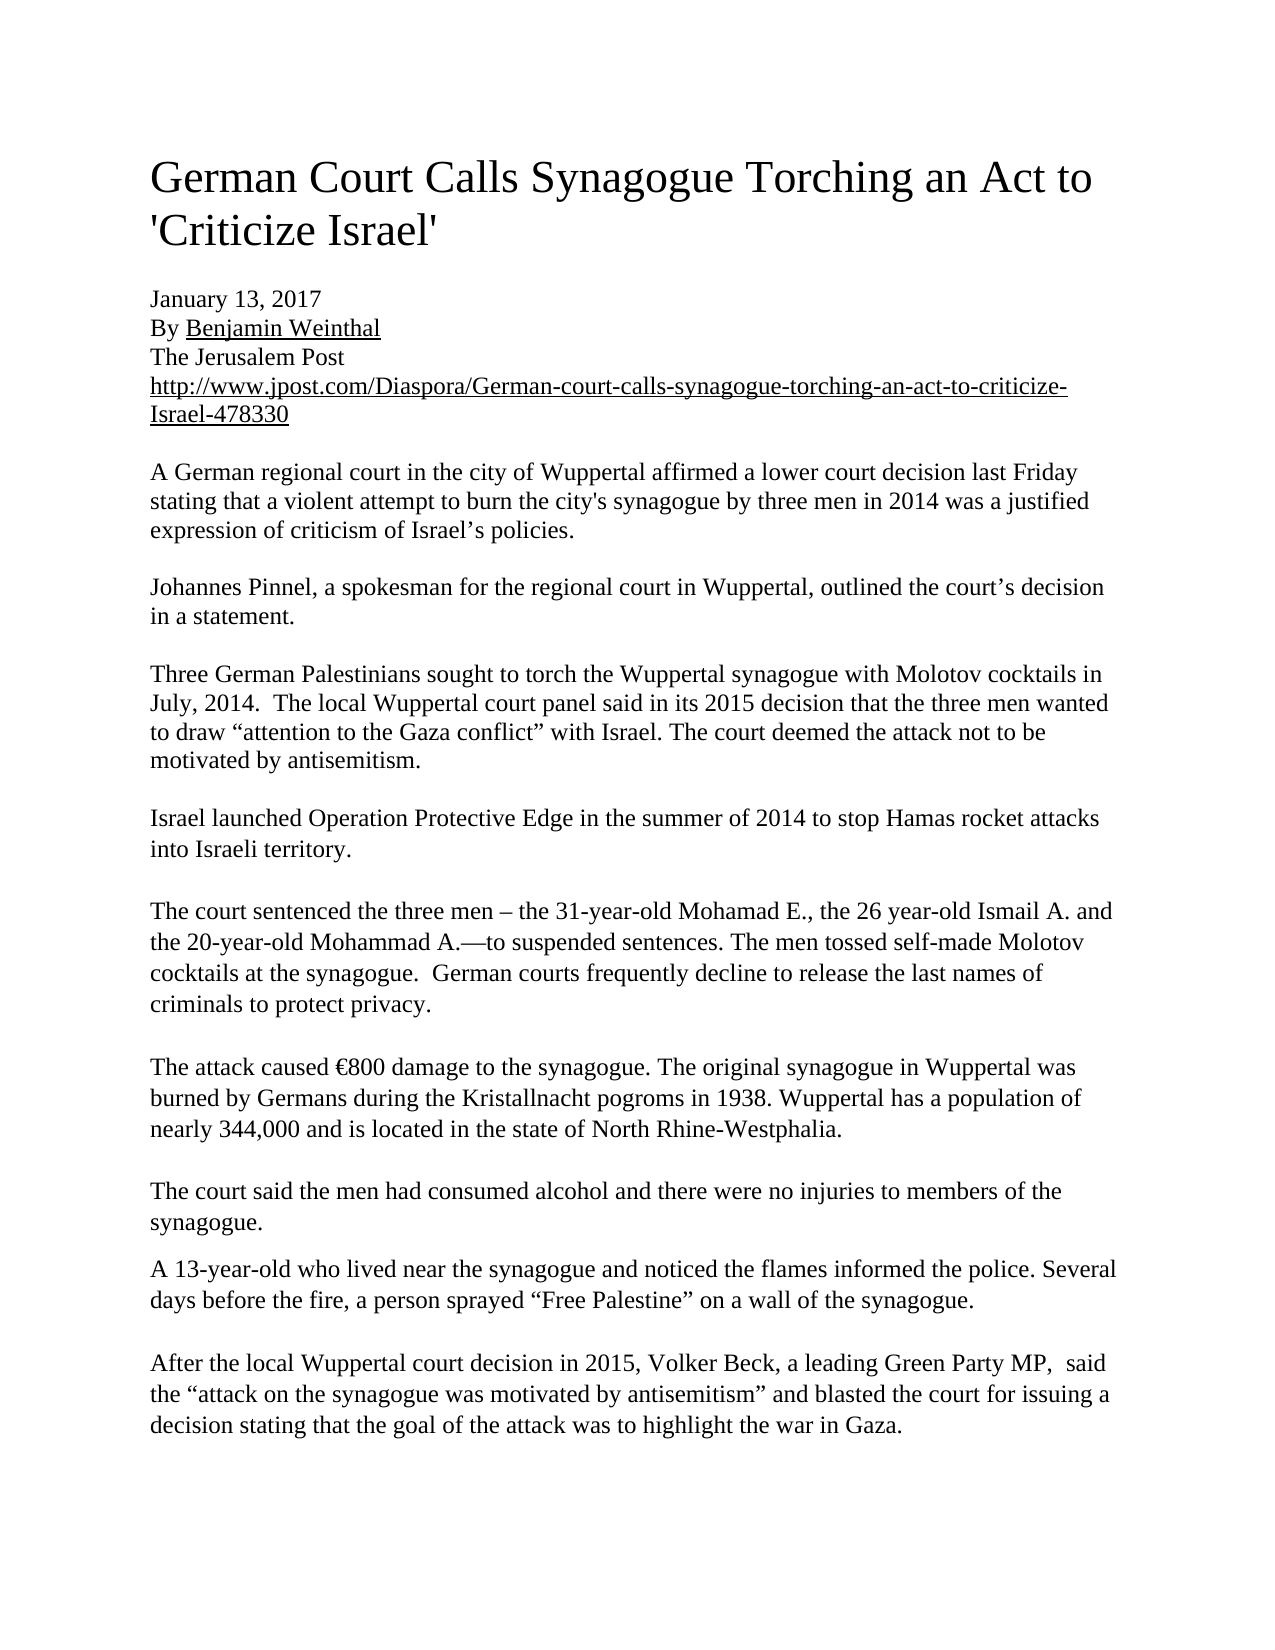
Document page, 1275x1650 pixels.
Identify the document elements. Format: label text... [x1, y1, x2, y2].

text A German regional court in the city of Wuppertal affirmed a lower court decision last Friday stating that a violent attempt to burn the city's synagogue by three men in 2014 was a justified expression of criticism of Israel’s policies. Johannes Pinnel, a spokesman for the regional court in Wuppertal, outlined the court’s decision in a statement. [150, 457, 1125, 630]
text January 13, 2017 [150, 284, 1125, 313]
text By Benjamin Weinthal [150, 313, 1125, 342]
text Three German Palestinians sought to torch the Wuppertal synagogue with Molotov cocktails in July, 2014. The local Wuppertal court panel said in its 2015 decision that the three men wanted to draw “attention to the Gaza conflict” with Israel. The court deemed the attack not to be motivated by antisemitism. [150, 659, 1125, 774]
text Israel launched Operation Protective Edge in the summer of 2014 to stop Hamas rocket attacks into Israeli territory. The court sentenced the three men – the 31-year-old Mohamad E., the 26 year-old Ismail A. and the 20-year-old Mohammad A.—to suspended sentences. The men tossed self-made Molotov cocktails at the synagogue. German courts frequently decline to release the last names of criminals to protect privacy. The attack caused €800 damage to the synagogue. The original synagogue in Wuppertal was burned by Germans during the Kristallnacht pogroms in 1938. Wuppertal has a population of nearly 344,000 and is located in the state of North Rhine-Westphalia. The court said the men had consumed alcohol and there were no injuries to members of the synagogue. [150, 803, 1125, 1236]
text http://www.jpost.com/Diaspora/German-court-calls-synagogue-torching-an-act-to-criticize-Israel-478330 [150, 371, 1125, 428]
text German Court Calls Synagogue Torching an Act to 'Criticize Israel' [150, 150, 1125, 255]
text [150, 1254, 1125, 1469]
text The Jerusalem Post [150, 342, 1125, 371]
